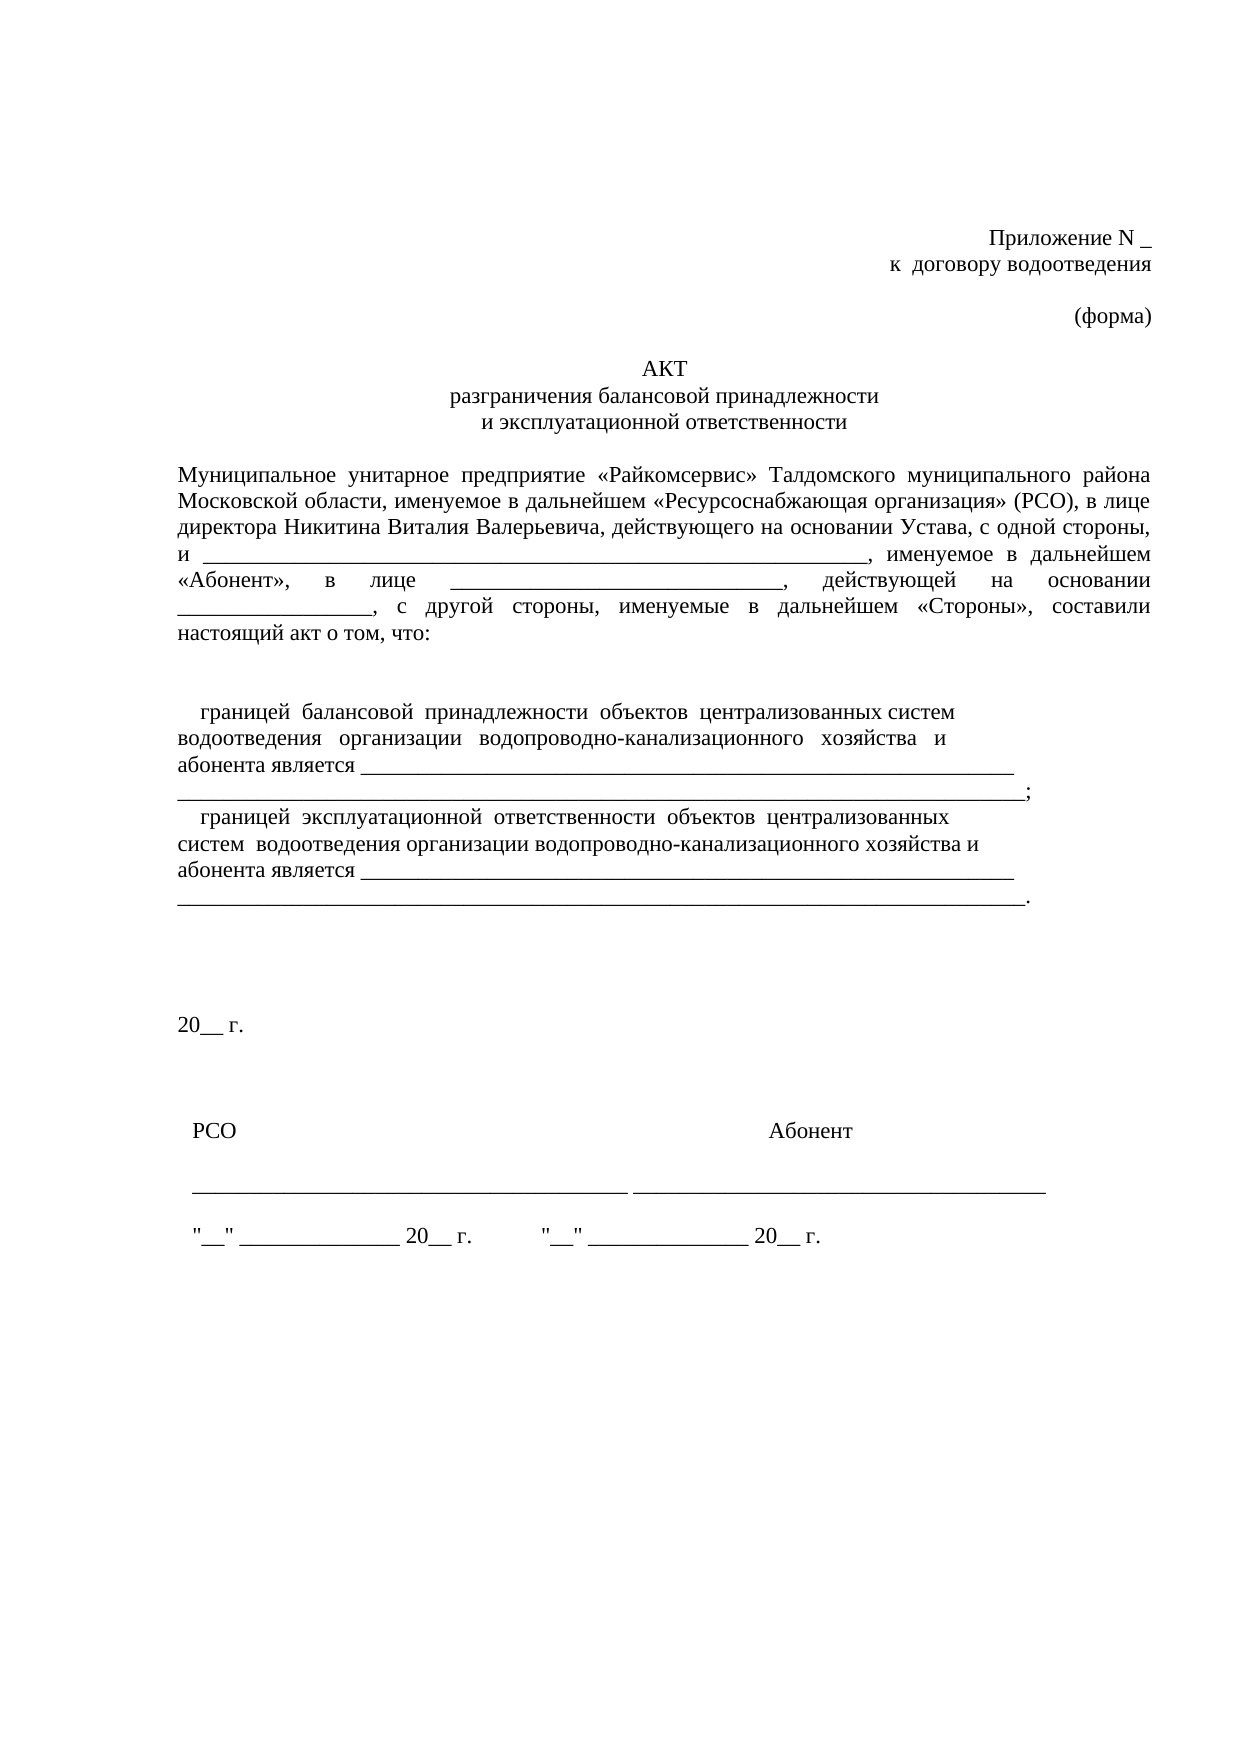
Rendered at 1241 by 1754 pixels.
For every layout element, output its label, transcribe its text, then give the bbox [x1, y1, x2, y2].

text Приложение N _ [177, 223, 1152, 250]
text __________________________________________________________________________. [177, 882, 1152, 909]
text РСО Абонент [192, 1117, 1152, 1143]
text водоотведения организации водопроводно-канализационного хозяйства и [177, 724, 1152, 751]
text и эксплуатационной ответственности [177, 408, 1152, 434]
text Муниципальное унитарное предприятие «Райкомсервис» Талдомского муниципального района Московской области, именуемое в дальнейшем «Ресурсоснабжающая организация» (РСО), в лице директора Никитина Виталия Валерьевича, действующего на основании Устава, с одной стороны, и __________________________________________________________, именуемое в дальнейшем «Абонент», в лице _____________________________, действующей на основании _________________, с другой стороны, именуемые в дальнейшем «Стороны», составили настоящий акт о том, что: [177, 461, 1152, 645]
text систем водоотведения организации водопроводно-канализационного хозяйства и [177, 830, 1152, 856]
text "__" ______________ 20__ г. "__" ______________ 20__ г. [192, 1222, 1152, 1249]
text АКТ [177, 355, 1152, 382]
text 20__ г. [177, 1011, 1152, 1038]
text разграничения балансовой принадлежности [177, 382, 1152, 408]
text абонента является _________________________________________________________ [177, 856, 1152, 882]
text к договору водоотведения [177, 250, 1152, 276]
text границей балансовой принадлежности объектов централизованных систем [177, 698, 1152, 724]
text ______________________________________ ____________________________________ [192, 1169, 1152, 1196]
text __________________________________________________________________________; [177, 777, 1152, 803]
text абонента является _________________________________________________________ [177, 751, 1152, 777]
text границей эксплуатационной ответственности объектов централизованных [177, 803, 1152, 830]
text (форма) [177, 303, 1152, 329]
